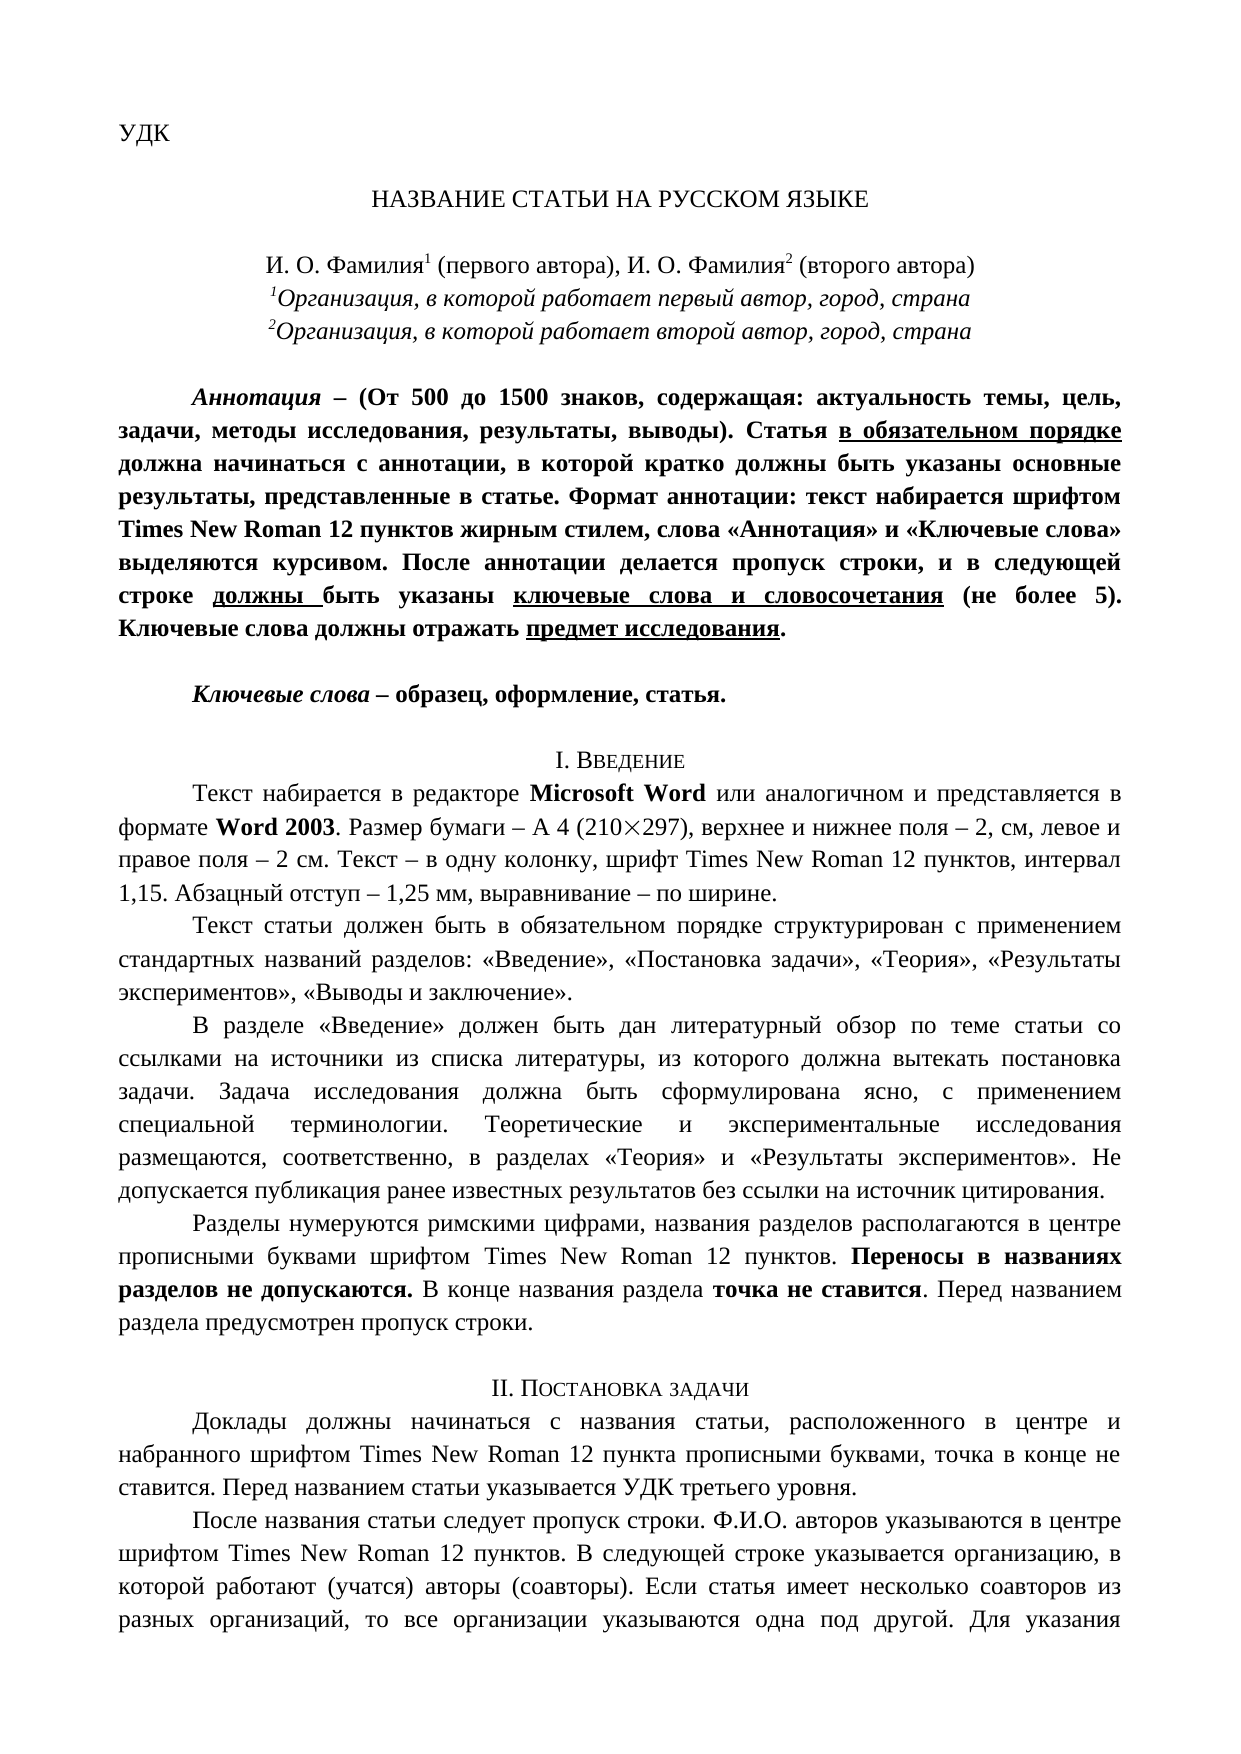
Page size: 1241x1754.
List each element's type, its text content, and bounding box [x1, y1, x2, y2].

text УДК [118, 118, 1122, 147]
text В разделе «Введение» должен быть дан литературный обзор по теме статьи со ссылками на источники из списка литературы, из которого должна вытекать постановка задачи. Задача исследования должна быть сформулирована ясно, с применением специальной терминологии. Теоретические и экспериментальные исследования размещаются, соответственно, в разделах «Теория» и «Результаты экспериментов». Не допускается публикация ранее известных результатов без ссылки на источник цитирования. [118, 1010, 1122, 1203]
text И. О. Фамилия1 (первого автора), И. О. Фамилия2 (второго автора) [118, 250, 1122, 279]
text Текст статьи должен быть в обязательном порядке структурирован с применением стандартных названий разделов: «Введение», «Постановка задачи», «Теория», «Результаты экспериментов», «Выводы и заключение». [118, 911, 1122, 1005]
text 2Организация, в которой работает второй автор, город, страна [118, 316, 1122, 345]
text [118, 1505, 1122, 1633]
text Текст набирается в редакторе Microsoft Word или аналогичном и представляется в формате Word 2003. Размер бумаги – А 4 (210297), верхнее и нижнее поля – 2, см, левое и правое поля – 2 см. Текст – в одну колонку, шрифт Times New Roman 12 пунктов, интервал 1,15. Абзацный отступ – 1,2, выравнивание – по ширине. [118, 778, 1122, 906]
text Ключевые слова – образец, оформление, статья. [118, 679, 1122, 708]
text Аннотация – (От 500 до 1500 знаков, содержащая: актуальность темы, цель, задачи, методы исследования, результаты, выводы). Статья в обязательном порядке должна начинаться с аннотации, в которой кратко должны быть указаны основные результаты, представленные в статье. Формат аннотации: текст набирается шрифтом Times New Roman 12 пунктов жирным стилем, слова «Аннотация» и «Ключевые слова» выделяются курсивом. После аннотации делается пропуск строки, и в следующей строке должны быть указаны ключевые слова и словосочетания (не более 5). Ключевые слова должны отражать предмет исследования. [118, 382, 1122, 642]
text II. Постановка задачи [118, 1373, 1122, 1402]
text Разделы нумеруются римскими цифрами, названия разделов располагаются в центре прописными буквами шрифтом Times New Roman 12 пунктов. Переносы в названиях разделов не допускаются. В конце названия раздела точка не ставится. Перед названием раздела предусмотрен пропуск строки. [118, 1208, 1122, 1336]
text НАЗВАНИЕ СТАТЬИ НА РУССКОМ ЯЗЫКЕ [118, 184, 1122, 213]
text Доклады должны начинаться с названия статьи, расположенного в центре и набранного шрифтом Times New Roman 12 пункта прописными буквами, точка в конце не ставится. Перед названием статьи указывается УДК третьего уровня. [118, 1406, 1122, 1501]
text I. Введение [118, 746, 1122, 774]
text 1Организация, в которой работает первый автор, город, страна [118, 283, 1122, 312]
